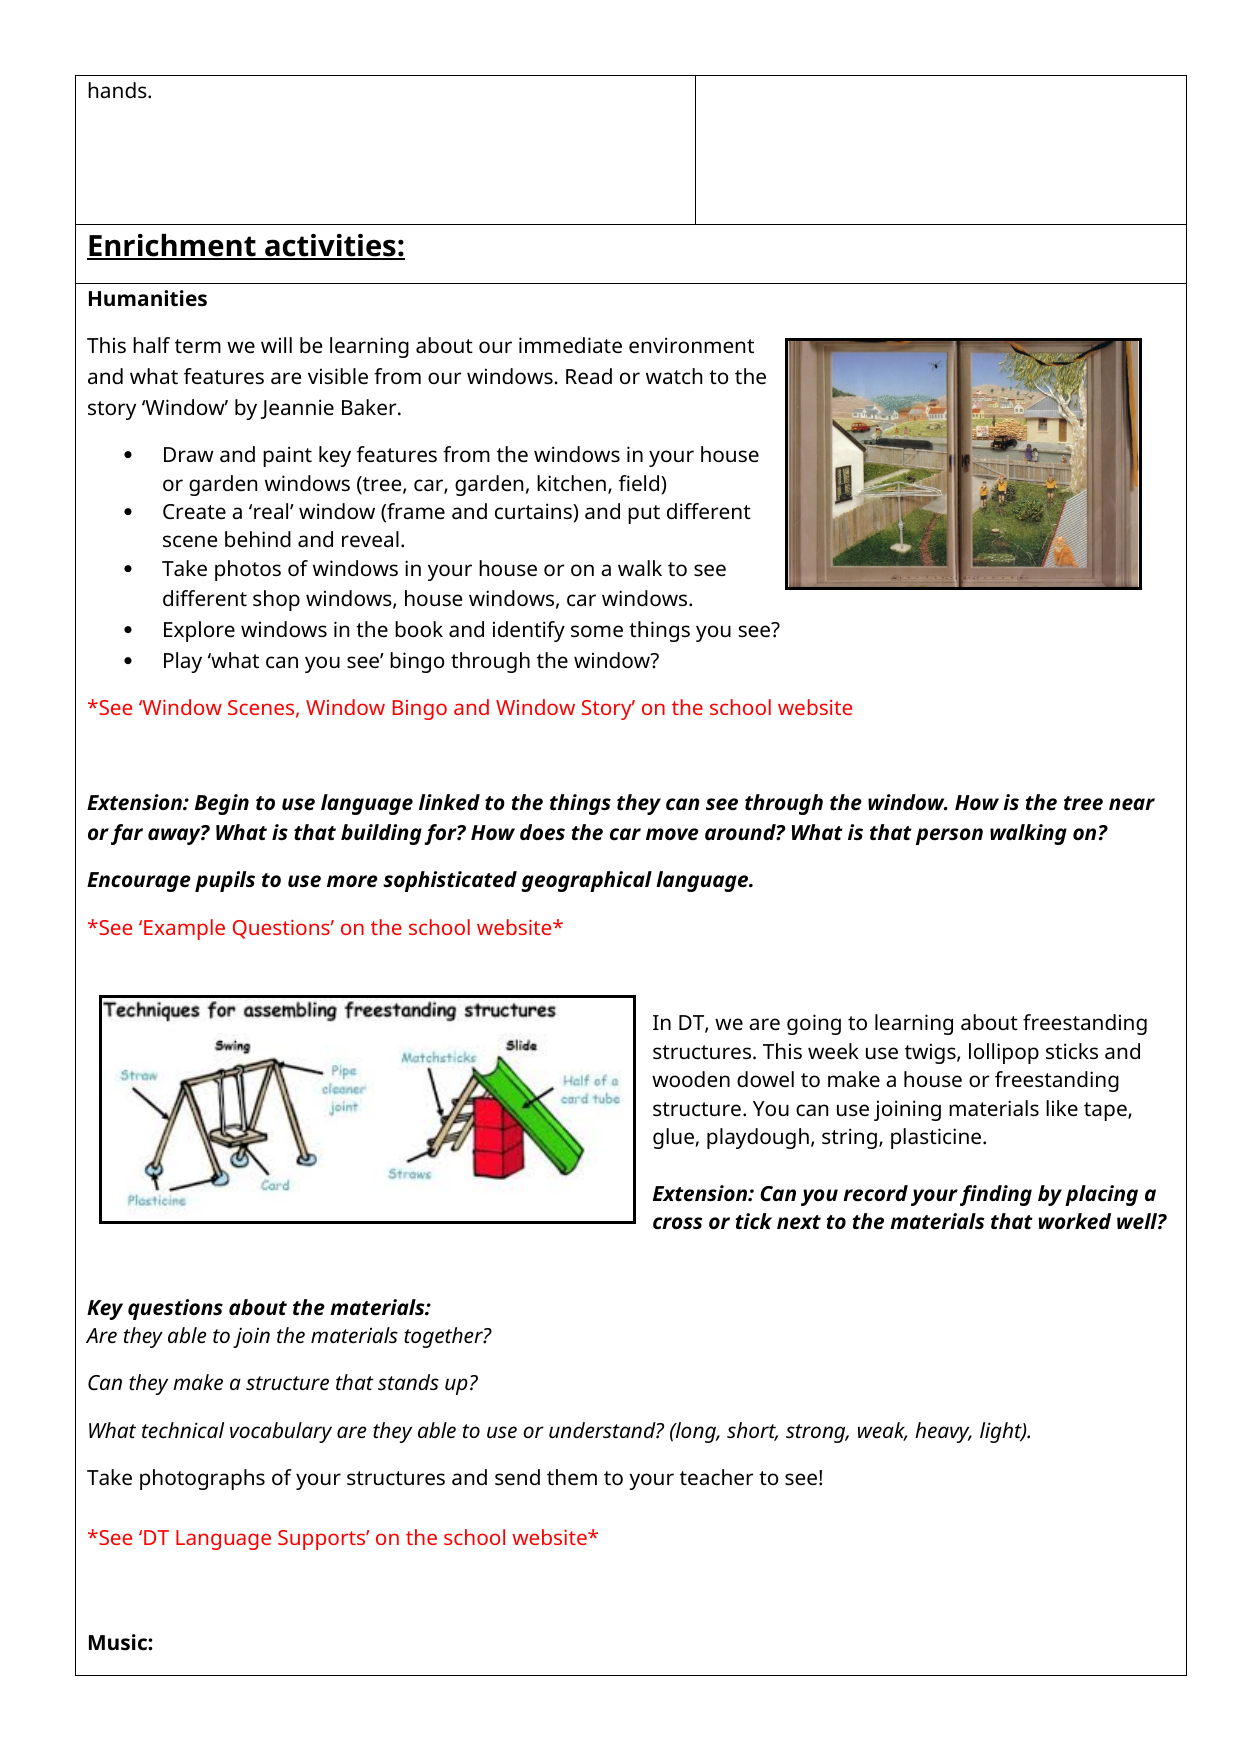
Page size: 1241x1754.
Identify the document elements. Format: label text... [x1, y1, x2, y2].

table_cell Enrichment activities: [76, 225, 1186, 283]
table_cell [76, 76, 695, 224]
picture [788, 341, 1138, 587]
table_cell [76, 284, 1186, 1675]
picture [102, 998, 633, 1220]
